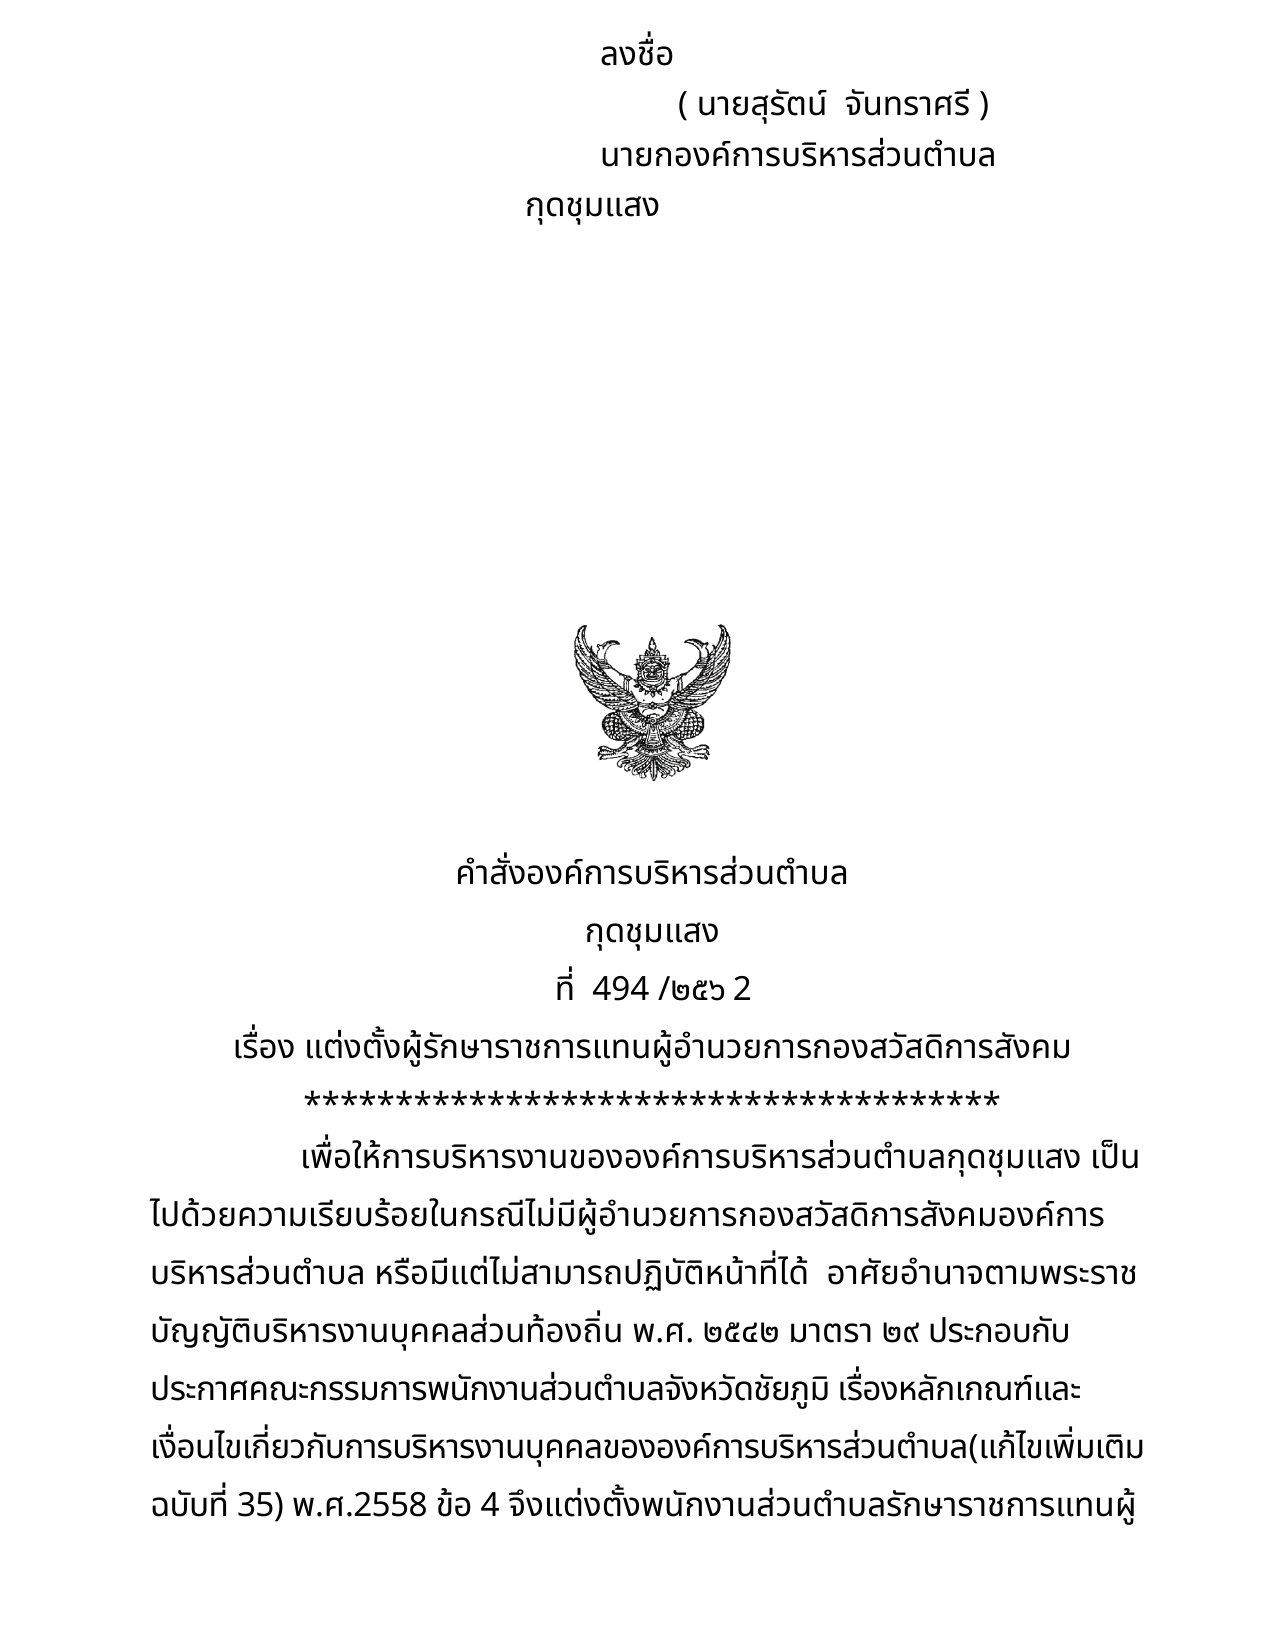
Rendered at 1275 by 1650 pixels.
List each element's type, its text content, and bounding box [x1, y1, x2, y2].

text เรื่อง แต่งตั้งผู้รักษาราชการแทนผู้อำนวยการกองสวัสดิการสังคม [150, 1023, 1154, 1073]
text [150, 1133, 1154, 1532]
text นายกองค์การบริหารส่วนตำบลกุดชุมแสง [525, 131, 1036, 231]
text ที่ 494 /๒๕๖2 [383, 965, 923, 1015]
picture [564, 610, 737, 786]
text ลงชื่อ [587, 29, 859, 80]
text ( นายสุรัตน์ จันทราศรี ) [362, 80, 992, 131]
text คําสั่งองค์การบริหารส่วนตําบลกุดชุมแสง [450, 849, 854, 957]
text ************************************** [150, 1081, 1154, 1126]
